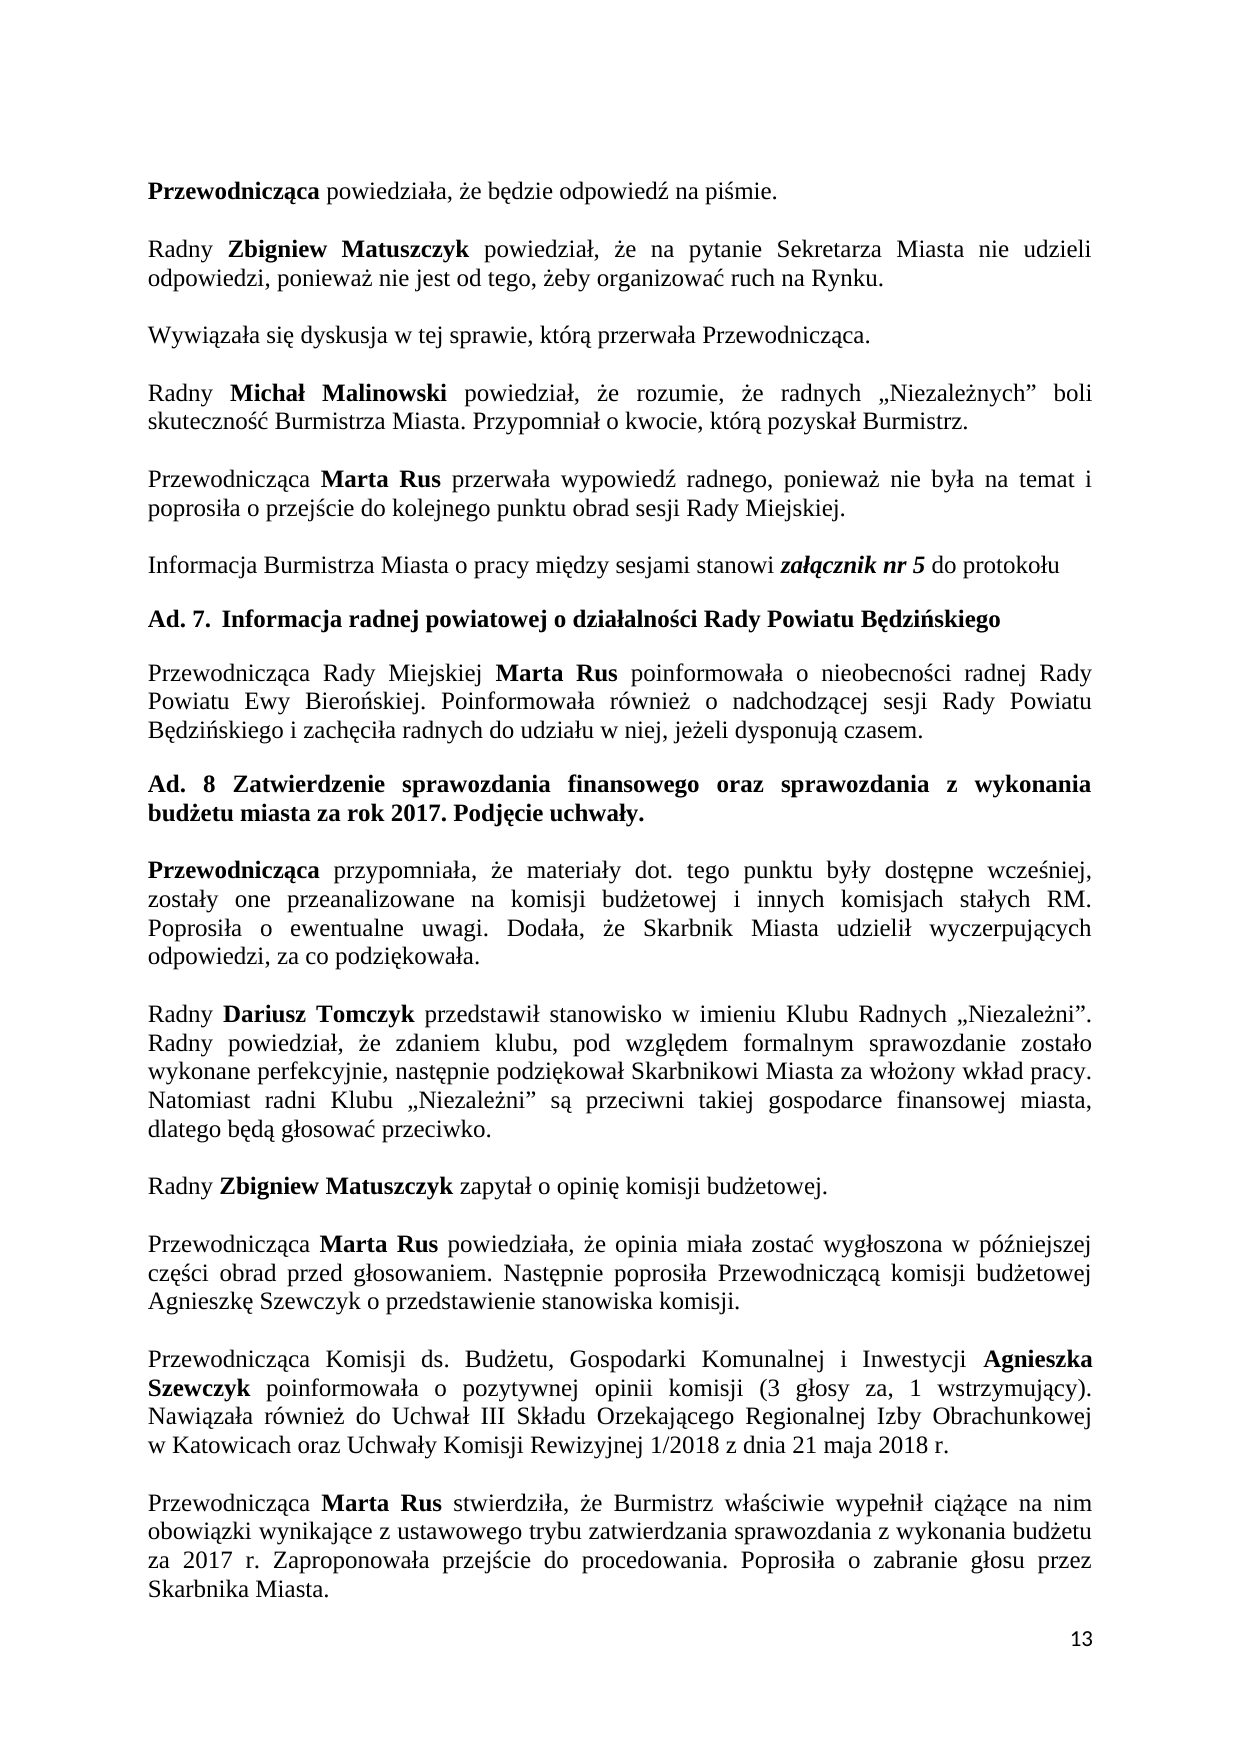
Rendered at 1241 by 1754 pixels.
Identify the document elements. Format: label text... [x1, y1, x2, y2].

text Radny Zbigniew Matuszczyk powiedział, że na pytanie Sekretarza Miasta nie udzieli odpowiedzi, ponieważ nie jest od tego, żeby organizować ruch na Rynku. [148, 234, 1093, 291]
text Informacja Burmistrza Miasta o pracy między sesjami stanowi załącznik nr 5 do protokołu [148, 550, 1093, 579]
text Radny Zbigniew Matuszczyk zapytał o opinię komisji budżetowej. [148, 1171, 1093, 1200]
text Przewodnicząca Marta Rus przerwała wypowiedź radnego, ponieważ nie była na temat i poprosiła o przejście do kolejnego punktu obrad sesji Rady Miejskiej. [148, 464, 1093, 521]
text Ad. 7. Informacja radnej powiatowej o działalności Rady Powiatu Będzińskiego [148, 604, 1093, 633]
text Wywiązała się dyskusja w tej sprawie, którą przerwała Przewodnicząca. [148, 320, 1093, 349]
text Przewodnicząca powiedziała, że będzie odpowiedź na piśmie. [148, 176, 1093, 205]
text Przewodnicząca Marta Rus powiedziała, że opinia miała zostać wygłoszona w późniejszej części obrad przed głosowaniem. Następnie poprosiła Przewodniczącą komisji budżetowej Agnieszkę Szewczyk o przedstawienie stanowiska komisji. [148, 1229, 1093, 1315]
text Radny Michał Malinowski powiedział, że rozumie, że radnych „Niezależnych” boli skuteczność Burmistrza Miasta. Przypomniał o kwocie, którą pozyskał Burmistrz. [148, 378, 1093, 435]
text Przewodnicząca przypomniała, że materiały dot. tego punktu były dostępne wcześniej, zostały one przeanalizowane na komisji budżetowej i innych komisjach stałych RM. Poprosiła o ewentualne uwagi. Dodała, że Skarbnik Miasta udzielił wyczerpujących odpowiedzi, za co podziękowała. [148, 855, 1093, 970]
text Przewodnicząca Komisji ds. Budżetu, Gospodarki Komunalnej i Inwestycji Agnieszka Szewczyk poinformowała o pozytywnej opinii komisji (3 głosy za, 1 wstrzymujący). Nawiązała również do Uchwał III Składu Orzekającego Regionalnej Izby Obrachunkowej w Katowicach oraz Uchwały Komisji Rewizyjnej 1/2018 z dnia 21 maja 2018 r. [148, 1344, 1093, 1459]
text Przewodnicząca Rady Miejskiej Marta Rus poinformowała o nieobecności radnej Rady Powiatu Ewy Bierońskiej. Poinformowała również o nadchodzącej sesji Rady Powiatu Będzińskiego i zachęciła radnych do udziału w niej, jeżeli dysponują czasem. [148, 658, 1093, 744]
text Przewodnicząca Marta Rus stwierdziła, że Burmistrz właściwie wypełnił ciążące na nim obowiązki wynikające z ustawowego trybu zatwierdzania sprawozdania z wykonania budżetu za 2017 r. Zaproponowała przejście do procedowania. Poprosiła o zabranie głosu przez Skarbnika Miasta. [148, 1488, 1093, 1603]
text Radny Dariusz Tomczyk przedstawił stanowisko w imieniu Klubu Radnych „Niezależni”. Radny powiedział, że zdaniem klubu, pod względem formalnym sprawozdanie zostało wykonane perfekcyjnie, następnie podziękował Skarbnikowi Miasta za włożony wkład pracy. Natomiast radni Klubu „Niezależni” są przeciwni takiej gospodarce finansowej miasta, dlatego będą głosować przeciwko. [148, 999, 1093, 1143]
text Ad. 8 Zatwierdzenie sprawozdania finansowego oraz sprawozdania z wykonania budżetu miasta za rok 2017. Podjęcie uchwały. [148, 769, 1093, 826]
